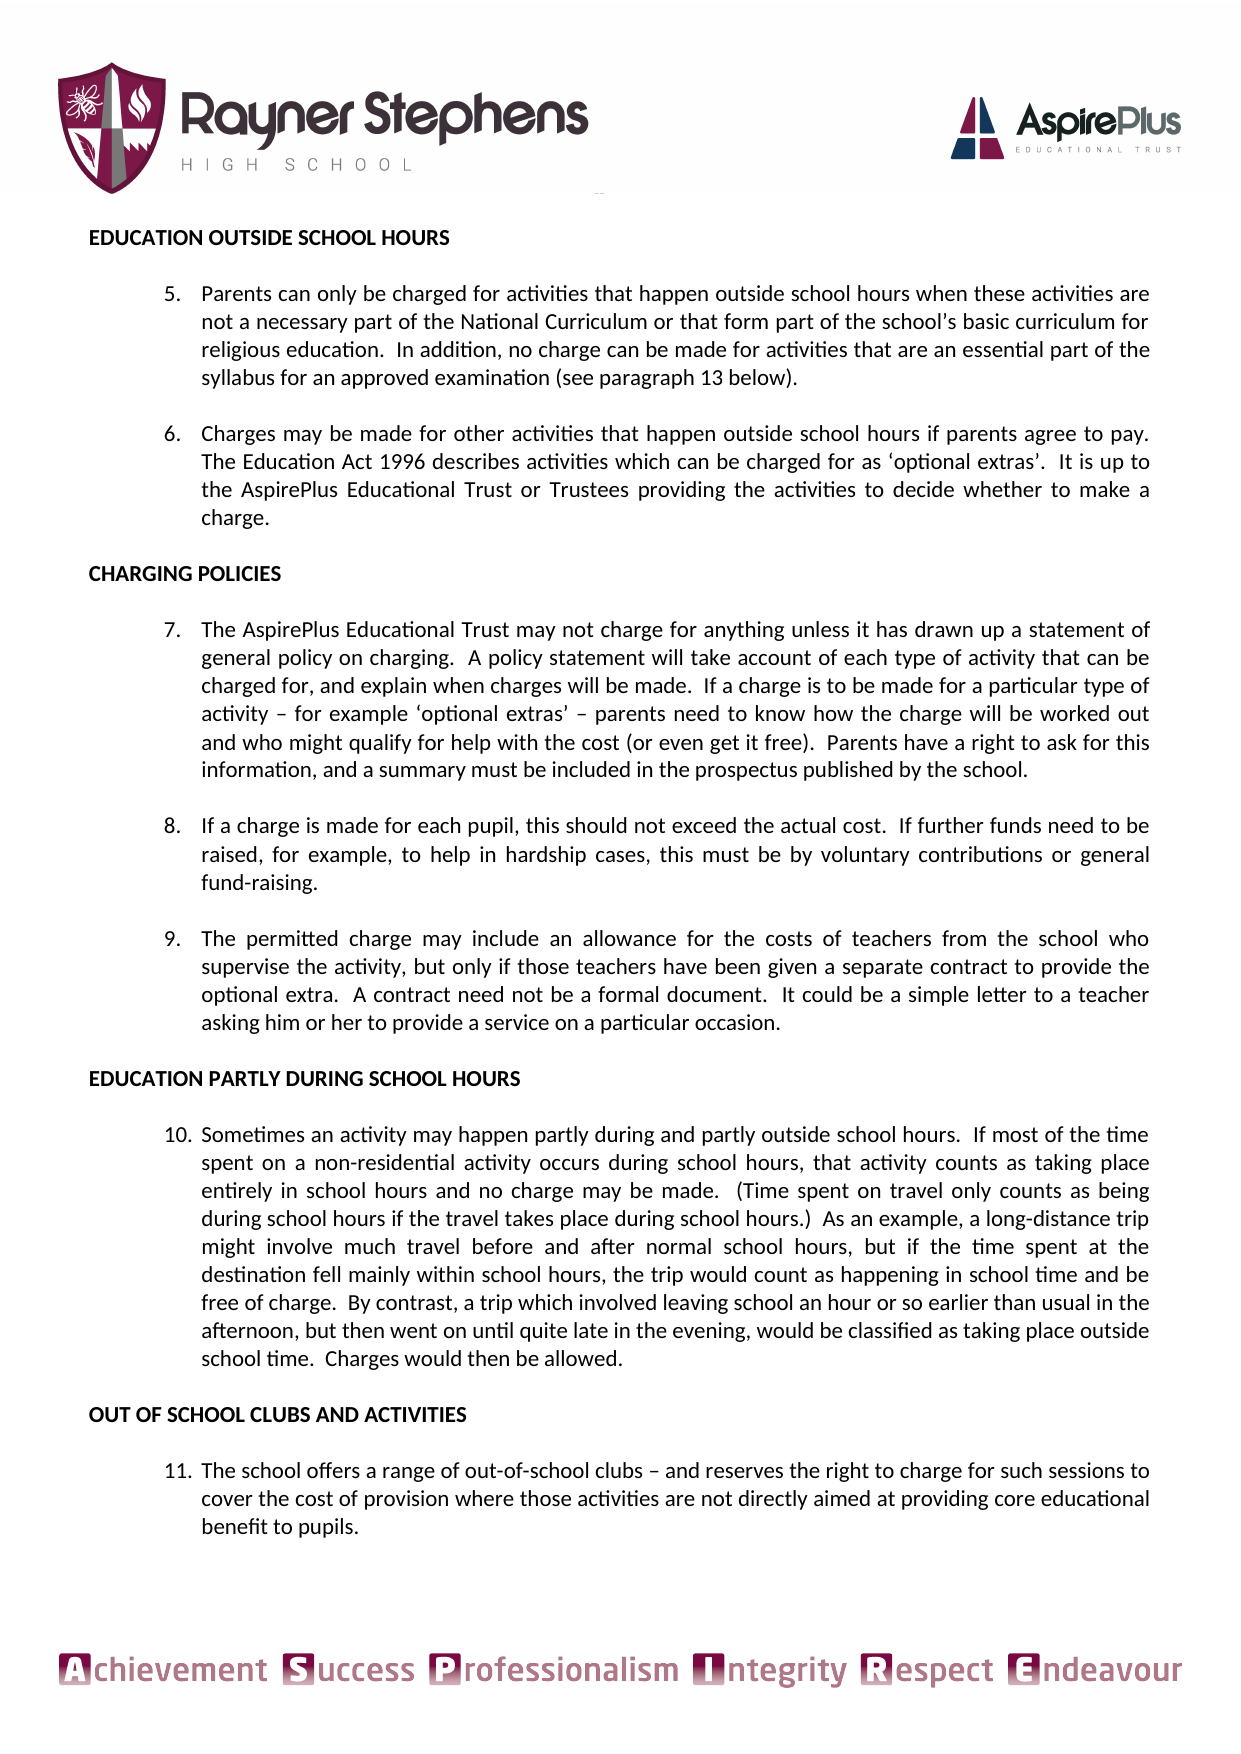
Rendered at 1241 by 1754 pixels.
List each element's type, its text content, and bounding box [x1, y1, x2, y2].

list The permitted charge may include an allowance for the costs of teachers from the school who supervise the activity, but only if those teachers have been given a separate contract to provide the optional extra. A contract need not be a formal document. It could be a simple letter to a teacher asking him or her to provide a service on a particular occasion. [164, 924, 1152, 1036]
text OUT OF SCHOOL CLUBS AND ACTIVITIES [89, 1400, 1152, 1428]
text EDUCATION OUTSIDE SCHOOL HOURS [89, 223, 1152, 251]
list Charges may be made for other activities that happen outside school hours if parents agree to pay. The Education Act 1996 describes activities which can be charged for as ‘optional extras’. It is up to the AspirePlus Educational Trust or Trustees providing the activities to decide whether to make a charge. [164, 419, 1152, 531]
list Parents can only be charged for activities that happen outside school hours when these activities are not a necessary part of the National Curriculum or that form part of the school’s basic curriculum for religious education. In addition, no charge can be made for activities that are an essential part of the syllabus for an approved examination (see paragraph 13 below). [164, 279, 1152, 391]
text EDUCATION PARTLY DURING SCHOOL HOURS [89, 1064, 1152, 1092]
text CHARGING POLICIES [89, 559, 1152, 587]
list Sometimes an activity may happen partly during and partly outside school hours. If most of the time spent on a non-residential activity occurs during school hours, that activity counts as taking place entirely in school hours and no charge may be made. (Time spent on travel only counts as being during school hours if the travel takes place during school hours.) As an example, a long-distance trip might involve much travel before and after normal school hours, but if the time spent at the destination fell mainly within school hours, the trip would count as happening in school time and be free of charge. By contrast, a trip which involved leaving school an hour or so earlier than usual in the afternoon, but then went on until quite late in the evening, would be classified as taking place outside school time. Charges would then be allowed. [164, 1120, 1152, 1372]
picture [0, 1614, 1241, 1748]
picture [0, 3, 1240, 194]
list The AspirePlus Educational Trust may not charge for anything unless it has drawn up a statement of general policy on charging. A policy statement will take account of each type of activity that can be charged for, and explain when charges will be made. If a charge is to be made for a particular type of activity – for example ‘optional extras’ – parents need to know how the charge will be worked out and who might qualify for help with the cost (or even get it free). Parents have a right to ask for this information, and a summary must be included in the prospectus published by the school. [164, 616, 1152, 784]
list The school offers a range of out-of-school clubs – and reserves the right to charge for such sessions to cover the cost of provision where those activities are not directly aimed at providing core educational benefit to pupils. [164, 1456, 1152, 1540]
list If a charge is made for each pupil, this should not exceed the actual cost. If further funds need to be raised, for example, to help in hardship cases, this must be by voluntary contributions or general fund-raising. [164, 812, 1152, 896]
